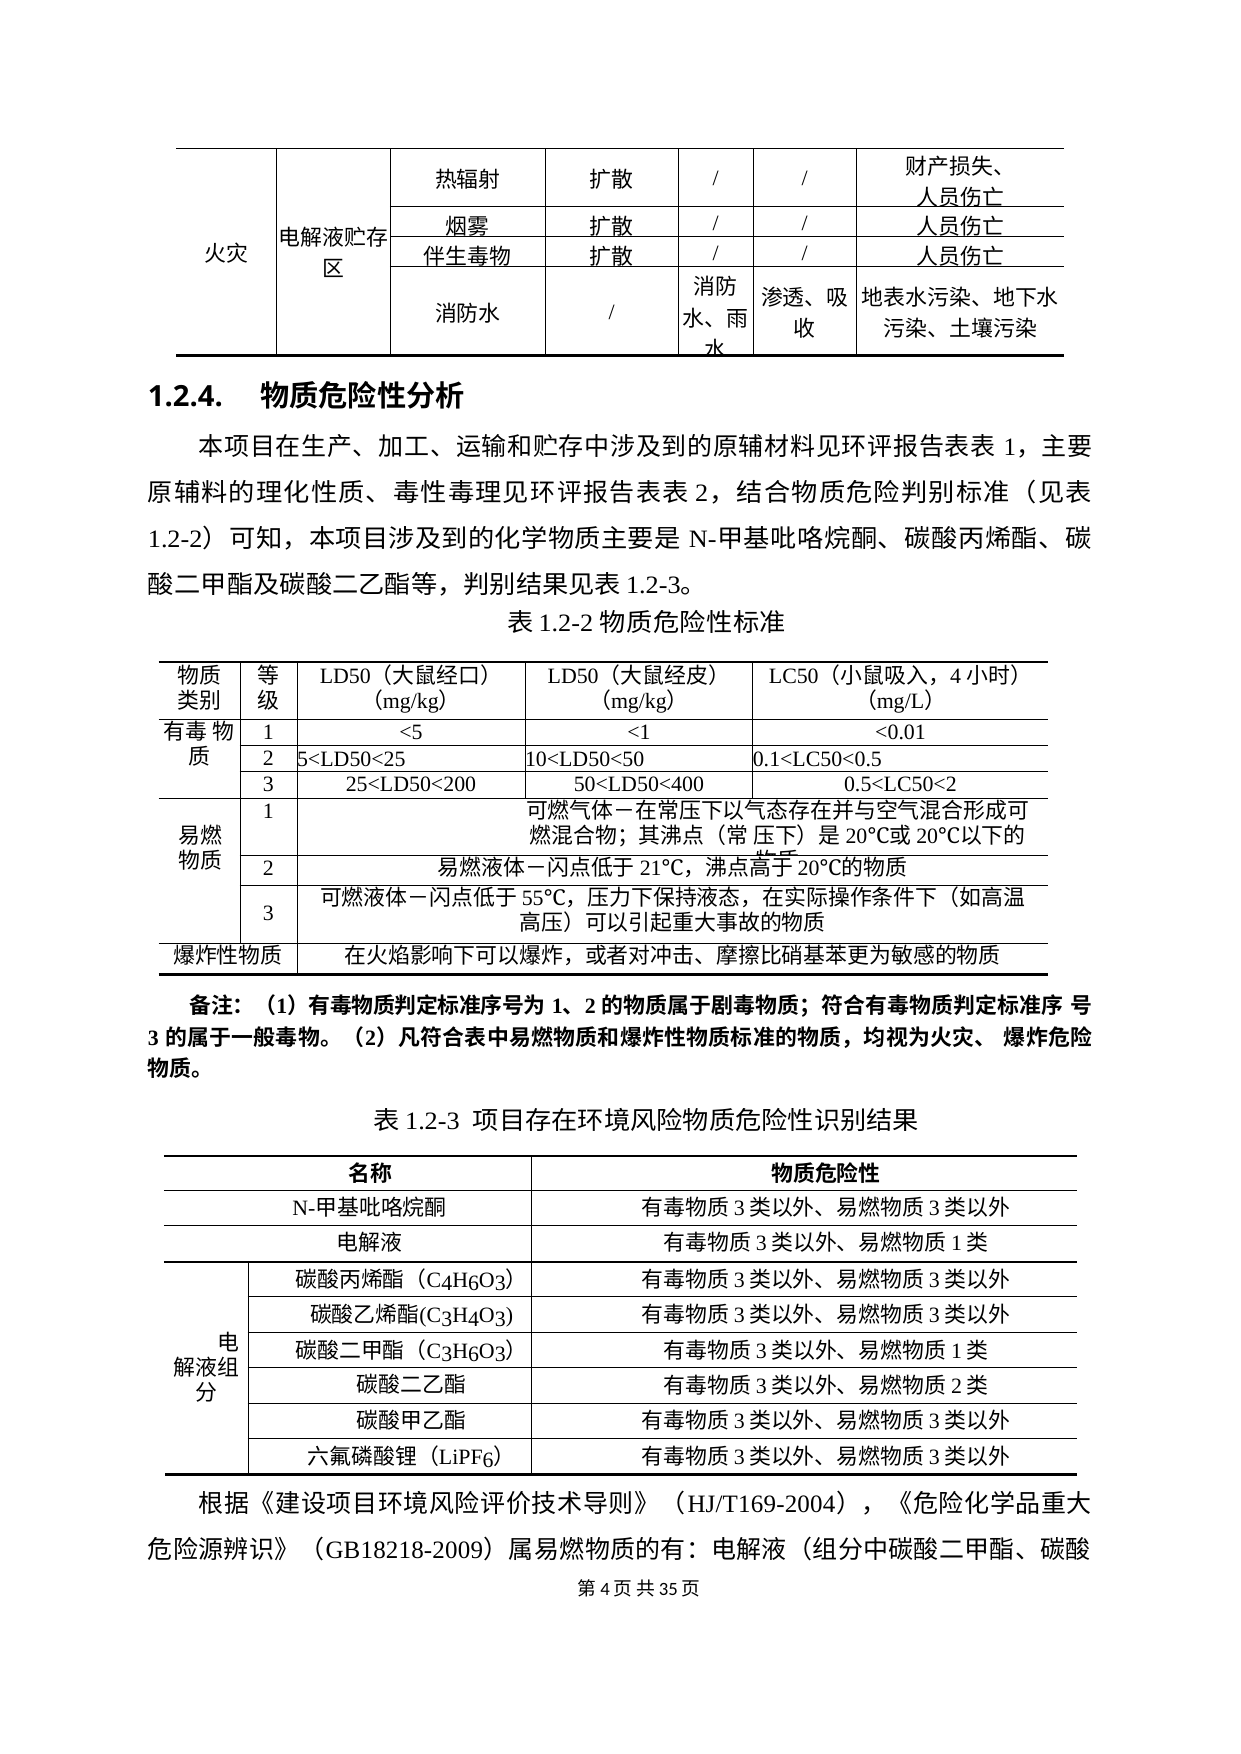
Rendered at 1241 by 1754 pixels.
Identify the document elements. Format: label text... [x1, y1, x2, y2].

table_cell 地表水污染、地下水污染、土壤污染 [857, 267, 1064, 354]
table_cell / [754, 149, 856, 206]
table_cell <1 [526, 720, 752, 745]
table_cell 0.5<LC50<2 [753, 772, 1048, 797]
table_cell 有毒 物质 [159, 720, 240, 797]
table_cell 有毒物质 3类以外、易燃物质 1类 [532, 1333, 1077, 1367]
text 表1.2-2 物质危险性标准 [148, 602, 1092, 639]
table_cell 碳酸乙烯酯(C3H4O3) [249, 1297, 531, 1332]
table_cell 1 [241, 720, 297, 745]
table_header 名称 [164, 1157, 531, 1190]
table_cell 扩散 [546, 237, 678, 266]
table_cell 有毒物质 3类以外、易燃物质 3类以外 [532, 1263, 1077, 1296]
table_cell 碳酸丙烯酯（C4H6O3） [249, 1263, 531, 1296]
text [148, 1476, 1092, 1568]
table_cell 1 [241, 799, 297, 855]
table_header 物质 类别 [159, 663, 240, 719]
table_cell 有毒物质 3类以外、易燃物质 3类以外 [532, 1297, 1077, 1332]
table_cell 3 [241, 772, 297, 797]
table_cell 10<LD50<50 [526, 746, 752, 771]
table_cell 渗透、吸收 [754, 267, 856, 354]
table_cell / [754, 237, 856, 266]
table_cell 可燃液体－闪点低于 55℃，压力下保持液态，在实际操作条件下（如高温 高压）可以引起重大事故的物质 [298, 886, 1048, 943]
list 物质危险性分析 [148, 357, 1092, 419]
table_cell N-甲基吡咯烷酮 [164, 1191, 531, 1225]
table_cell 电解液贮存区 [277, 149, 390, 354]
table_header LD50（大鼠经皮） （mg/kg） [526, 663, 752, 719]
table_cell 2 [241, 746, 297, 771]
table_cell 3 [241, 886, 297, 943]
table_cell <0.01 [753, 720, 1048, 745]
table_cell / [754, 207, 856, 236]
table_cell 易燃液体－闪点低于 21℃，沸点高于 20℃的物质 [298, 856, 1048, 885]
table_cell 25<LD50<200 [298, 772, 525, 797]
table_cell <5 [298, 720, 525, 745]
table_cell 扩散 [546, 149, 678, 206]
table_cell 电解液组分 [165, 1263, 248, 1473]
table_cell 消防水、雨水 [679, 267, 753, 354]
table_cell 可燃气体－在常压下以气态存在并与空气混合形成可燃混合物；其沸点（常 压下）是 20℃或 20℃以下的物质 [298, 799, 1048, 855]
table_cell 电解液 [164, 1226, 531, 1261]
table_cell 易燃 物质 [159, 799, 240, 943]
table_header LC50（小鼠吸入，4 小时） （mg/L） [753, 663, 1048, 719]
table_cell 有毒物质 3类以外、易燃物质 3类以外 [532, 1439, 1077, 1473]
table_cell / [679, 149, 753, 206]
table_cell 碳酸二乙酯((C2H5)2CO3) [249, 1368, 531, 1402]
table_cell 烟雾 [391, 207, 545, 236]
table_cell 碳酸二甲酯（C3H6O3） [249, 1333, 531, 1367]
table_cell 5<LD50<25 [298, 746, 525, 771]
table_cell 火灾 [176, 149, 276, 354]
table_cell 有毒物质 3类以外、易燃物质 1类 [532, 1226, 1077, 1261]
text 表1.2-3 项目存在环境风险物质危险性识别结果 [148, 1100, 1092, 1136]
text 备注：（1）有毒物质判定标准序号为 1、2 的物质属于剧毒物质；符合有毒物质判定标准序 号 3 的属于一般毒物。（2）凡符合表中易燃物质和爆炸性物质标准的物质，均视为火灾、 爆炸危险物质。 [148, 988, 1092, 1083]
table_cell 热辐射 [391, 149, 545, 206]
table_cell 0.1<LC50<0.5 [753, 746, 1048, 771]
table_cell 消防水 [391, 267, 545, 354]
text 本项目在生产、加工、运输和贮存中涉及到的原辅材料见环评报告表表1，主要原辅料的理化性质、毒性毒理见环评报告表表2，结合物质危险判别标准（见表 1.2-2）可知，本项目涉及到的化学物质主要是 N-甲基吡咯烷酮、碳酸丙烯酯、碳酸二甲酯及碳酸二乙酯等，判别结果见表1.2-3。 [148, 419, 1092, 602]
table_cell 财产损失、 人员伤亡 [857, 149, 1064, 206]
table_cell 人员伤亡 [857, 237, 1064, 266]
table_cell 爆炸性物质 [159, 944, 297, 973]
table_cell 碳酸甲乙酯(C2H5CO3CH3) [249, 1404, 531, 1438]
table_cell 在火焰影响下可以爆炸，或者对冲击、摩擦比硝基苯更为敏感的物质 [298, 944, 1048, 973]
table_cell 有毒物质 3类以外、易燃物质 3类以外 [532, 1404, 1077, 1438]
table_cell / [546, 267, 678, 354]
table_header 等 级 [241, 663, 297, 719]
table_header LD50（大鼠经口） （mg/kg） [298, 663, 525, 719]
table_cell / [679, 237, 753, 266]
table_cell 人员伤亡 [857, 207, 1064, 236]
table_cell 50<LD50<400 [526, 772, 752, 797]
table_cell 扩散 [546, 207, 678, 236]
table_cell / [679, 207, 753, 236]
table_cell 有毒物质 3类以外、易燃物质 2类 [532, 1368, 1077, 1402]
table_cell 2 [241, 856, 297, 885]
table_cell 有毒物质 3类以外、易燃物质 3类以外 [532, 1191, 1077, 1225]
table_header 物质危险性 [532, 1157, 1077, 1190]
table_cell 六氟磷酸锂（LiPF6） [249, 1439, 531, 1473]
table_cell 伴生毒物 [391, 237, 545, 266]
